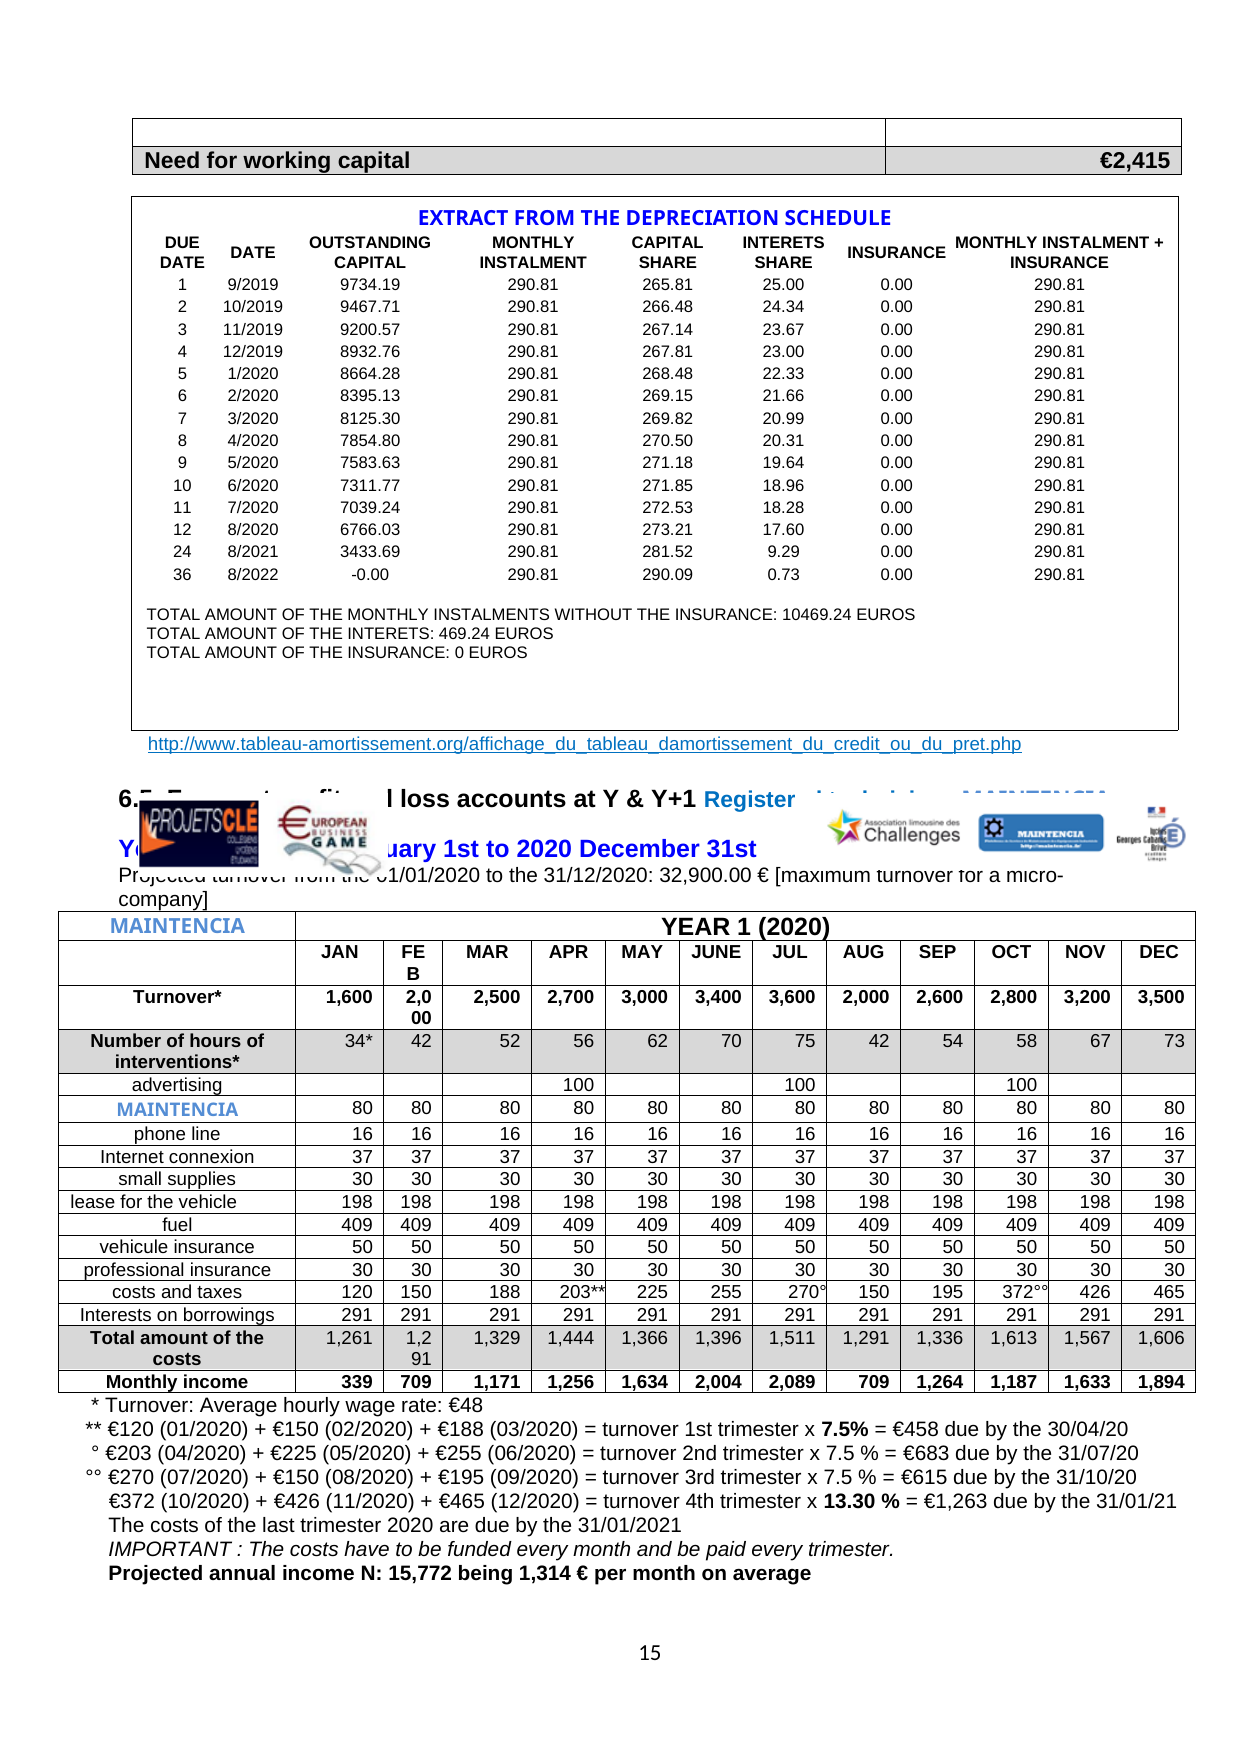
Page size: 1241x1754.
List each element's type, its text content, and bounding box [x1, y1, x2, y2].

table_cell 1,366 [606, 1326, 679, 1369]
table_cell 409 [384, 1214, 442, 1235]
table_cell 709 [827, 1371, 900, 1392]
table_cell 1,336 [901, 1326, 974, 1369]
table_cell 291 [753, 1304, 826, 1325]
table_cell 372°° [975, 1281, 1048, 1303]
table_cell 1,256 [532, 1371, 605, 1392]
table_cell 80 [975, 1096, 1048, 1122]
table_cell 50 [901, 1236, 974, 1258]
table_cell 1,187 [975, 1371, 1048, 1392]
table_cell 198 [606, 1191, 679, 1212]
table_cell 37 [532, 1146, 605, 1167]
table_cell [827, 1074, 900, 1095]
table_cell 37 [443, 1146, 531, 1167]
table_cell 16 [1049, 1123, 1121, 1144]
table_cell 291 [384, 1304, 442, 1325]
table_cell Need for working capital [133, 147, 885, 174]
table_cell 409 [827, 1214, 900, 1235]
table_cell 198 [1049, 1191, 1121, 1212]
table_cell 80 [901, 1096, 974, 1122]
table_cell 37 [296, 1146, 383, 1167]
table_cell advertising [59, 1074, 295, 1095]
table_cell 37 [606, 1146, 679, 1167]
table_cell 1,261 [296, 1326, 383, 1369]
table_cell 291 [606, 1304, 679, 1325]
table_cell 30 [384, 1259, 442, 1280]
table_cell 1,291 [384, 1326, 442, 1369]
table_cell 30 [753, 1168, 826, 1190]
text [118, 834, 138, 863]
text °° €270 (07/2020) + €150 (08/2020) + €195 (09/2020) = turnover 3rd trimester x 7.5 % = €615 due by the 31/10/20 [74, 1465, 1211, 1489]
table_header MAINTENCIA [59, 912, 295, 940]
table_cell 37 [680, 1146, 752, 1167]
table_cell 3,000 [606, 986, 679, 1029]
table_cell 409 [532, 1214, 605, 1235]
table_cell 2,000 [827, 986, 900, 1029]
table_cell 80 [606, 1096, 679, 1122]
table_cell 80 [296, 1096, 383, 1122]
table_cell 1,264 [901, 1371, 974, 1392]
text ° €203 (04/2020) + €225 (05/2020) + €255 (06/2020) = turnover 2nd trimester x 7.5 % = €683 due by the 31/07/20 [74, 1441, 1211, 1465]
table_cell 80 [1049, 1096, 1121, 1122]
table_cell NOV [1049, 941, 1121, 984]
table_cell 409 [753, 1214, 826, 1235]
table_cell 80 [680, 1096, 752, 1122]
table_cell 291 [532, 1304, 605, 1325]
table_cell 1,329 [443, 1326, 531, 1369]
table_cell 198 [753, 1191, 826, 1212]
table_cell 291 [827, 1304, 900, 1325]
table_cell 80 [753, 1096, 826, 1122]
table_cell 50 [827, 1236, 900, 1258]
table_cell 1,634 [606, 1371, 679, 1392]
table_cell 198 [680, 1191, 752, 1212]
table_cell professional insurance [59, 1259, 295, 1280]
table_cell 37 [901, 1146, 974, 1167]
table_cell AUG [827, 941, 900, 984]
table_cell 1,567 [1049, 1326, 1121, 1369]
table_cell 100 [532, 1074, 605, 1095]
table_cell 120 [296, 1281, 383, 1303]
table_cell 50 [753, 1236, 826, 1258]
table_cell 16 [384, 1123, 442, 1144]
table_cell 30 [1122, 1168, 1195, 1190]
table_cell lease for the vehicle [59, 1191, 295, 1212]
table_cell 291 [296, 1304, 383, 1325]
table_cell APR [532, 941, 605, 984]
table_cell 1,444 [532, 1326, 605, 1369]
table_cell 50 [680, 1236, 752, 1258]
table_cell 2,600 [901, 986, 974, 1029]
table_cell 52 [443, 1030, 531, 1073]
table_cell 56 [532, 1030, 605, 1073]
table_cell 198 [901, 1191, 974, 1212]
table_cell 100 [975, 1074, 1048, 1095]
table_cell 1,511 [753, 1326, 826, 1369]
table_cell 30 [532, 1259, 605, 1280]
table_cell 30 [606, 1259, 679, 1280]
table_cell 270° [753, 1281, 826, 1303]
table_cell vehicule insurance [59, 1236, 295, 1258]
table_cell 75 [753, 1030, 826, 1073]
table_cell 73 [1122, 1030, 1195, 1073]
table_cell 16 [443, 1123, 531, 1144]
table_cell phone line [59, 1123, 295, 1144]
table_cell 100 [753, 1074, 826, 1095]
table_cell 3,500 [1122, 986, 1195, 1029]
table_cell 195 [901, 1281, 974, 1303]
table_cell 37 [975, 1146, 1048, 1167]
table_cell 225 [606, 1281, 679, 1303]
table_cell Interests on borrowings [59, 1304, 295, 1325]
table_cell 203** [532, 1281, 605, 1303]
table_cell 50 [296, 1236, 383, 1258]
table_cell 291 [1122, 1304, 1195, 1325]
table_cell 30 [753, 1259, 826, 1280]
table_cell 42 [384, 1030, 442, 1073]
table_cell 2,089 [753, 1371, 826, 1392]
table_cell MAINTENCIA [59, 1096, 295, 1122]
table_cell 409 [680, 1214, 752, 1235]
table_cell 58 [975, 1030, 1048, 1073]
table_cell 409 [296, 1214, 383, 1235]
table_cell 409 [1049, 1214, 1121, 1235]
table_cell 465 [1122, 1281, 1195, 1303]
table_cell 16 [827, 1123, 900, 1144]
table_cell 198 [1122, 1191, 1195, 1212]
table_cell 709 [384, 1371, 442, 1392]
table_cell 198 [296, 1191, 383, 1212]
table_cell 30 [975, 1259, 1048, 1280]
table_cell SEP [901, 941, 974, 984]
table_cell 30 [443, 1168, 531, 1190]
table_cell 30 [1049, 1259, 1121, 1280]
table_cell 30 [827, 1259, 900, 1280]
table_cell 30 [384, 1168, 442, 1190]
table_cell 16 [532, 1123, 605, 1144]
table_cell 30 [296, 1259, 383, 1280]
table_cell 1,633 [1049, 1371, 1121, 1392]
table_cell 50 [532, 1236, 605, 1258]
table_cell 62 [606, 1030, 679, 1073]
table_cell 80 [1122, 1096, 1195, 1122]
table_header YEAR 1 (2020) [296, 912, 1195, 940]
table_cell 16 [753, 1123, 826, 1144]
table_cell [59, 941, 295, 984]
table_cell 150 [384, 1281, 442, 1303]
text 6.5 Forecast profit and loss accounts at Y & Y+1 Registered technicians MAINTENCIA [118, 783, 1152, 815]
table_cell 2,700 [532, 986, 605, 1029]
table_cell 42 [827, 1030, 900, 1073]
table_cell small supplies [59, 1168, 295, 1190]
table_cell [296, 1074, 383, 1095]
table_cell 150 [827, 1281, 900, 1303]
table_cell 198 [384, 1191, 442, 1212]
table_cell [606, 1074, 679, 1095]
table_cell Monthly income [59, 1371, 295, 1392]
table_cell [680, 1074, 752, 1095]
table_cell 30 [1122, 1259, 1195, 1280]
table_cell 3,400 [680, 986, 752, 1029]
table_cell MAR [443, 941, 531, 984]
table_cell 291 [1049, 1304, 1121, 1325]
table_cell [384, 1074, 442, 1095]
table_cell 409 [443, 1214, 531, 1235]
table_cell 16 [606, 1123, 679, 1144]
table_cell 1,894 [1122, 1371, 1195, 1392]
table_cell 30 [901, 1168, 974, 1190]
table_cell 291 [680, 1304, 752, 1325]
table_cell 198 [975, 1191, 1048, 1212]
text Projected turnover from the 01/01/2020 to the 31/12/2020: 32,900.00 € [maximum turnover for a micro-company] [118, 863, 1152, 911]
picture [826, 800, 1196, 863]
table_cell 188 [443, 1281, 531, 1303]
table_cell 50 [384, 1236, 442, 1258]
table_cell 1,613 [975, 1326, 1048, 1369]
table_cell JAN [296, 941, 383, 984]
table_cell 1,291 [827, 1326, 900, 1369]
table_cell [443, 1074, 531, 1095]
table_cell OCT [975, 941, 1048, 984]
table_cell JUNE [680, 941, 752, 984]
table_cell 426 [1049, 1281, 1121, 1303]
table_cell 1,171 [443, 1371, 531, 1392]
table_cell costs and taxes [59, 1281, 295, 1303]
table_cell 198 [827, 1191, 900, 1212]
table_cell 70 [680, 1030, 752, 1073]
table_cell 50 [606, 1236, 679, 1258]
table_cell 37 [753, 1146, 826, 1167]
table_cell 1,600 [296, 986, 383, 1029]
text Year 1 - from 2020 January 1st to 2020 December 31st [388, 834, 795, 863]
text €372 (10/2020) + €426 (11/2020) + €465 (12/2020) = turnover 4th trimester x 13.30 % = €1,263 due by the 31/01/21 [74, 1489, 1226, 1513]
table_cell [901, 1074, 974, 1095]
table_cell 291 [975, 1304, 1048, 1325]
table_cell 409 [1122, 1214, 1195, 1235]
table_cell 339 [296, 1371, 383, 1392]
table_cell 54 [901, 1030, 974, 1073]
table_cell JUL [753, 941, 826, 984]
table_cell 80 [384, 1096, 442, 1122]
table_cell 30 [532, 1168, 605, 1190]
text * Turnover: Average hourly wage rate: €48 [74, 1393, 1211, 1417]
table_cell 37 [1122, 1146, 1195, 1167]
table_cell 37 [1049, 1146, 1121, 1167]
table_cell 30 [443, 1259, 531, 1280]
table_cell 255 [680, 1281, 752, 1303]
text http://www.tableau-amortissement.org/affichage_du_tableau_damortissement_du_credit_ou_du_pret.php [148, 733, 1152, 755]
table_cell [886, 119, 1181, 146]
table_cell 50 [1049, 1236, 1121, 1258]
text Projected annual income N: 15,772 being 1,314 € per month on average [74, 1561, 1226, 1585]
table_cell 30 [680, 1168, 752, 1190]
table_cell 2,000 [384, 986, 442, 1029]
text The costs of the last trimester 2020 are due by the 31/01/2021 [74, 1513, 1211, 1537]
table_cell 80 [827, 1096, 900, 1122]
table_cell 291 [443, 1304, 531, 1325]
table_cell €2,415 [886, 147, 1181, 174]
table_cell 1,396 [680, 1326, 752, 1369]
table_cell 409 [606, 1214, 679, 1235]
table_cell DEC [1122, 941, 1195, 984]
table_cell 30 [680, 1259, 752, 1280]
table_cell [1122, 1074, 1195, 1095]
table_cell [1049, 1074, 1121, 1095]
table_cell 30 [296, 1168, 383, 1190]
table_cell 30 [901, 1259, 974, 1280]
table_cell fuel [59, 1214, 295, 1235]
table_cell Number of hours of interventions* [59, 1030, 295, 1073]
table_cell 80 [443, 1096, 531, 1122]
table_cell 409 [901, 1214, 974, 1235]
table_cell 50 [975, 1236, 1048, 1258]
table_cell 37 [384, 1146, 442, 1167]
text IMPORTANT : The costs have to be funded every month and be paid every trimester. [74, 1537, 1211, 1561]
table_cell 3,200 [1049, 986, 1121, 1029]
table_cell 198 [532, 1191, 605, 1212]
table_cell 67 [1049, 1030, 1121, 1073]
table_cell 30 [975, 1168, 1048, 1190]
table_cell 16 [1122, 1123, 1195, 1144]
table_cell 30 [1049, 1168, 1121, 1190]
table_cell Turnover* [59, 986, 295, 1029]
table_cell Total amount of the costs [59, 1326, 295, 1369]
table_cell 16 [901, 1123, 974, 1144]
table_cell 50 [1122, 1236, 1195, 1258]
table_cell 2,500 [443, 986, 531, 1029]
table_cell 1,606 [1122, 1326, 1195, 1369]
table_cell FEB [384, 941, 442, 984]
table_cell 2,800 [975, 986, 1048, 1029]
table_cell 30 [827, 1168, 900, 1190]
table_cell 2,004 [680, 1371, 752, 1392]
table_cell 291 [901, 1304, 974, 1325]
table_cell 30 [606, 1168, 679, 1190]
table_cell 50 [443, 1236, 531, 1258]
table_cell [133, 119, 885, 146]
table_cell Internet connexion [59, 1146, 295, 1167]
table_cell 409 [975, 1214, 1048, 1235]
table_cell 16 [975, 1123, 1048, 1144]
picture [138, 793, 388, 877]
table_cell 37 [827, 1146, 900, 1167]
table_cell 16 [296, 1123, 383, 1144]
table_cell MAY [606, 941, 679, 984]
text ** €120 (01/2020) + €150 (02/2020) + €188 (03/2020) = turnover 1st trimester x 7.5% = €458 due by the 30/04/20 [74, 1417, 1211, 1441]
table_cell 198 [443, 1191, 531, 1212]
table_cell 34* [296, 1030, 383, 1073]
table_cell 3,600 [753, 986, 826, 1029]
table_cell 80 [532, 1096, 605, 1122]
table_cell 16 [680, 1123, 752, 1144]
